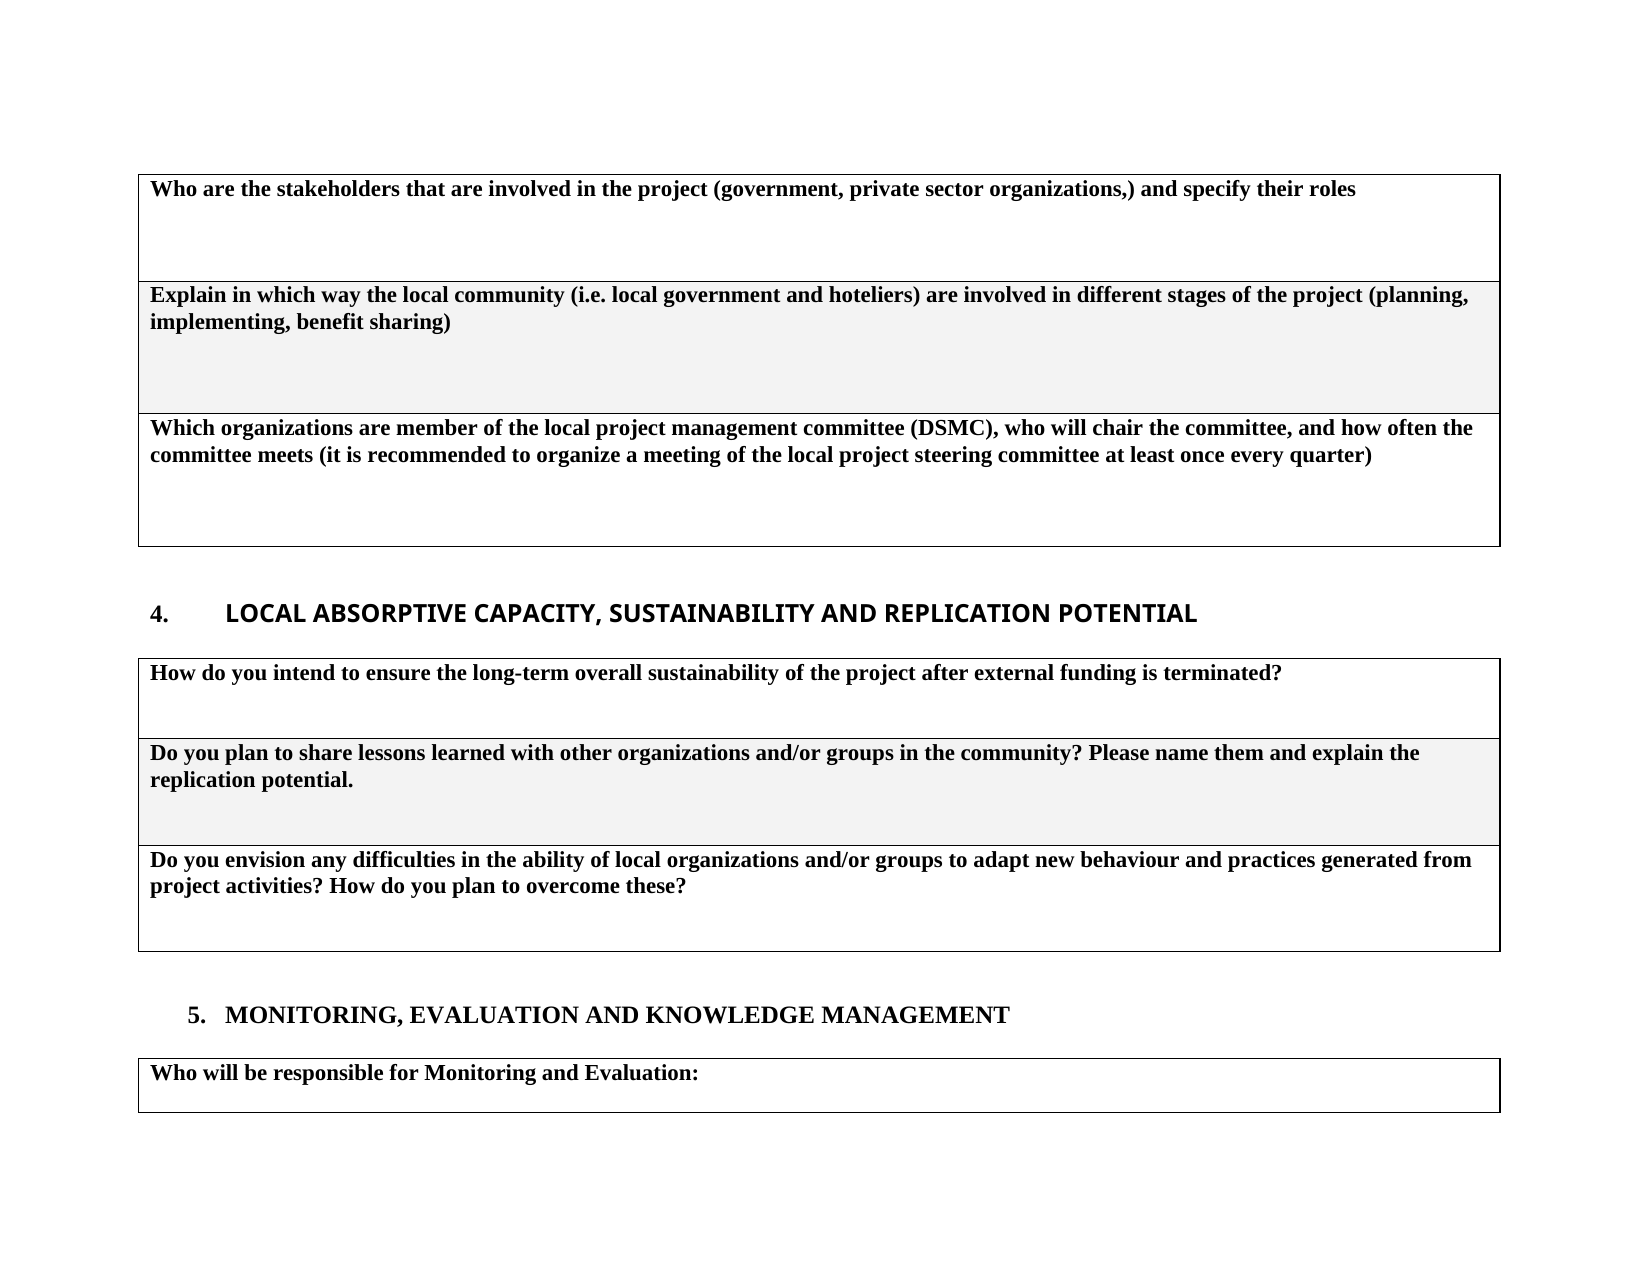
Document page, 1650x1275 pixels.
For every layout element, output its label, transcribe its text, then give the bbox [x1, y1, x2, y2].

table_cell Do you envision any difficulties in the ability of local organizations and/or groups to adapt new behaviour and practices generated from project activities? How do you plan to overcome these? [139, 846, 1499, 951]
table_header How do you intend to ensure the long-term overall sustainability of the project after external funding is terminated? [139, 659, 1499, 738]
table_header Who are the stakeholders that are involved in the project (government, private sector organizations,) and specify their roles [139, 175, 1499, 281]
table_cell Do you plan to share lessons learned with other organizations and/or groups in the community? Please name them and explain the replication potential. [139, 739, 1499, 845]
list MONITORING, EVALUATION KNOWLEDGE MANAGEMENT [187, 1000, 1500, 1029]
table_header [139, 1059, 1499, 1112]
text 4. Local Absorptive capacity, sustainability and replication potential [150, 595, 1500, 629]
table_cell Explain in which way the local community (i.e. local government and hoteliers) are involved in different stages of the project (planning, implementing, benefit sharing) [139, 282, 1499, 413]
table_cell Which organizations are member of the local project management committee (DSMC), who will chair the committee, and how often the committee meets (it is recommended to organize a meeting of the local project steering committee at least once every quarter) [139, 414, 1499, 546]
